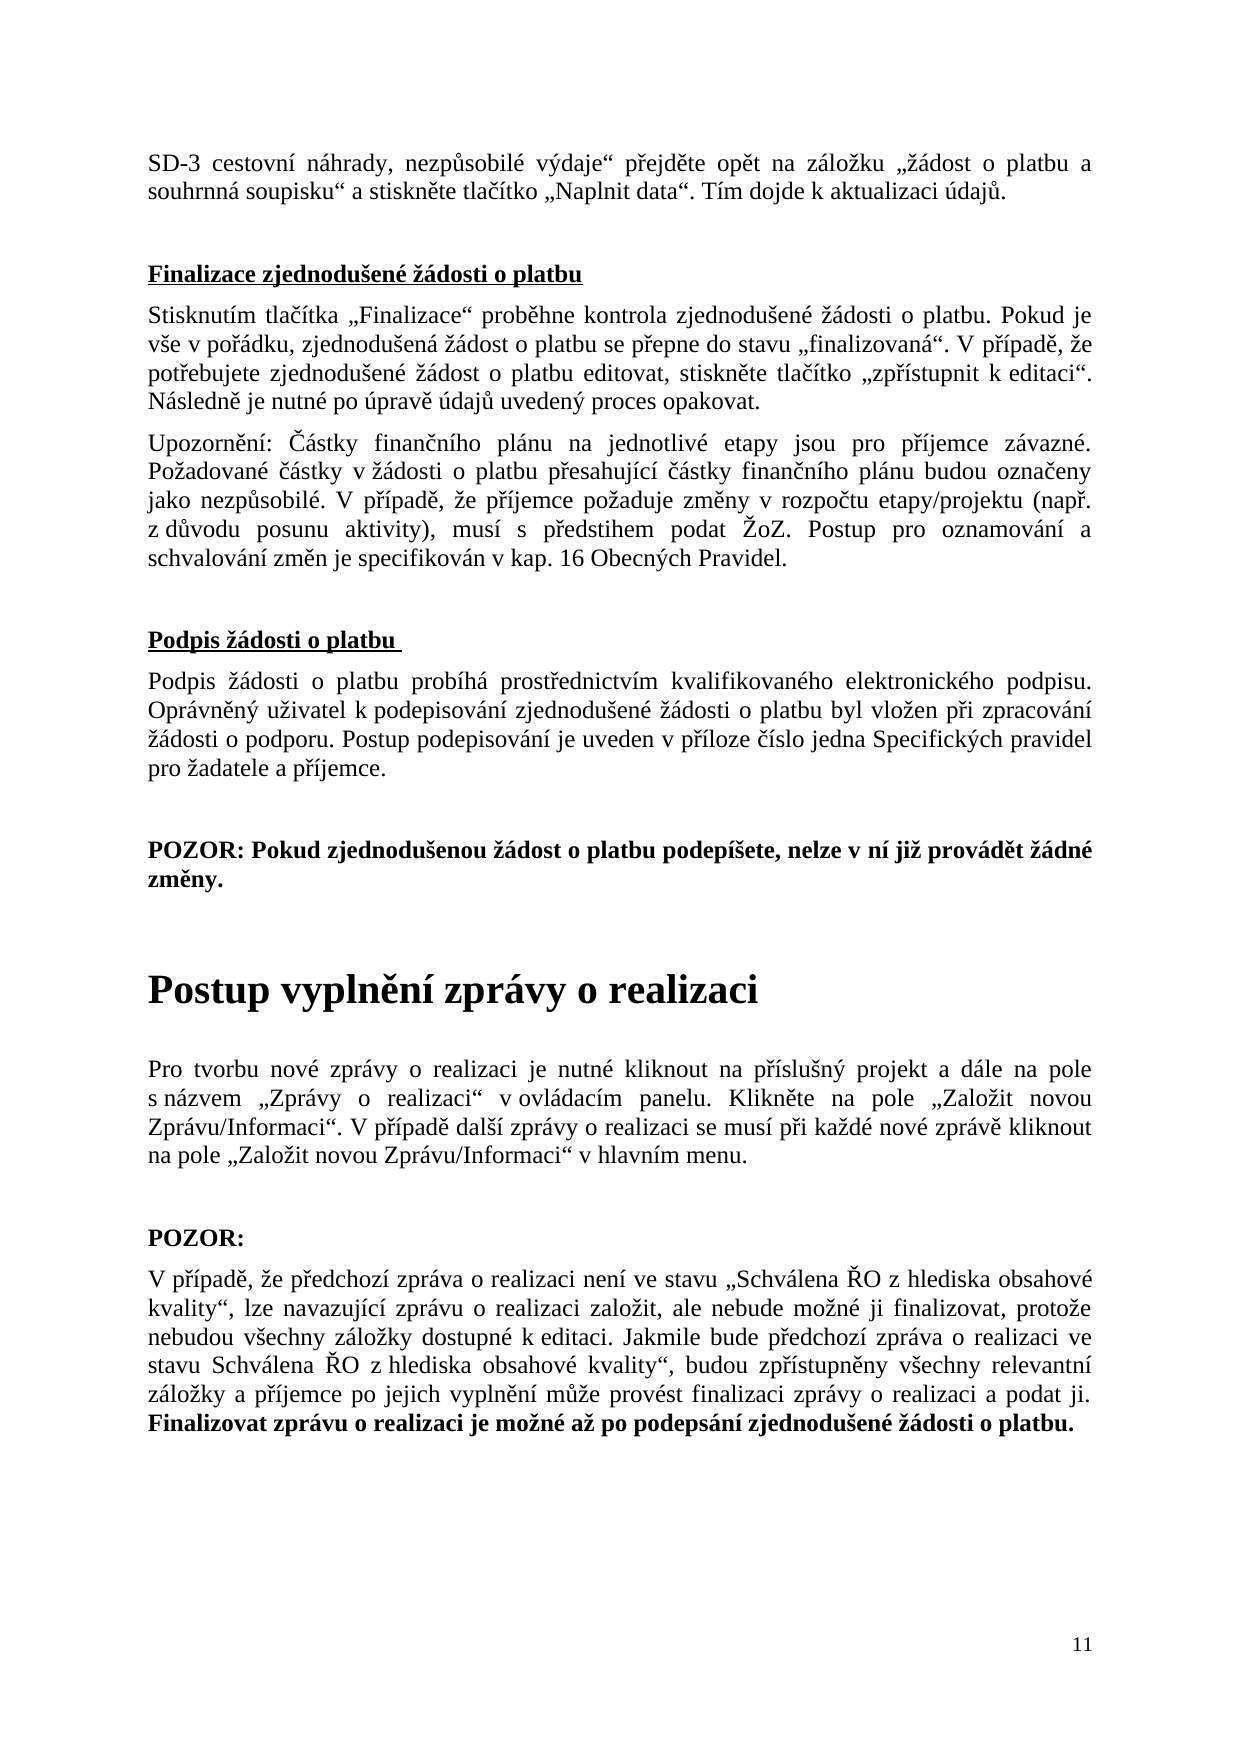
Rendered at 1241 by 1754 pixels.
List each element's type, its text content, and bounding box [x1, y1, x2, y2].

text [148, 148, 1092, 205]
text Pro tvorbu nové zprávy o realizaci je nutné kliknout na příslušný projekt a dále na pole s názvem „Zprávy o realizaci“ v ovládacím panelu. Klikněte na pole „Založit novou Zprávu/Informaci“. V případě další zprávy o realizaci se musí při každé nové zprávě kliknout na pole „Založit novou Zprávu/Informaci“ v hlavním menu. [148, 1054, 1092, 1169]
text Postup vyplnění zprávy o realizaci [148, 965, 1092, 1013]
text Podpis žádosti o platbu probíhá prostřednictvím kvalifikovaného elektronického podpisu. Oprávněný uživatel k podepisování zjednodušené žádosti o platbu byl vložen při zpracování žádosti o podporu. Postup podepisování je uveden v příloze číslo jedna Specifických pravidel pro žadatele a příjemce. [148, 666, 1092, 781]
text POZOR: Pokud zjednodušenou žádost o platbu podepíšete, nelze v ní již provádět žádné změny. [148, 835, 1092, 893]
text V případě, že předchozí zpráva o realizaci není ve stavu „Schválena ŘO z hlediska obsahové kvality“, lze navazující zprávu o realizaci založit, ale nebude možné ji finalizovat, protože nebudou všechny záložky dostupné k editaci. Jakmile bude předchozí zpráva o realizaci ve stavu Schválena ŘO z hlediska obsahové kvality“, budou zpřístupněny všechny relevantní záložky a příjemce po jejich vyplnění může provést finalizaci zprávy o realizaci a podat ji. Finalizovat zprávu o realizaci je možné až po podepsání zjednodušené žádosti o platbu. [148, 1264, 1092, 1437]
text POZOR: [148, 1223, 1092, 1252]
text Finalizace zjednodušené žádosti o platbu [148, 259, 1092, 288]
text Podpis žádosti o platbu [148, 625, 1092, 654]
text Upozornění: Částky finančního plánu na jednotlivé etapy jsou pro příjemce závazné. Požadované částky v žádosti o platbu přesahující částky finančního plánu budou označeny jako nezpůsobilé. V případě, že příjemce požaduje změny v rozpočtu etapy/projektu (např. z důvodu posunu aktivity), musí s předstihem podat ŽoZ. Postup pro oznamování a schvalování změn je specifikován v kap. 16 Obecných Pravidel. [148, 428, 1092, 571]
text Stisknutím tlačítka „Finalizace“ proběhne kontrola zjednodušené žádosti o platbu. Pokud je vše v pořádku, zjednodušená žádost o platbu se přepne do stavu „finalizovaná“. V případě, že potřebujete zjednodušené žádost o platbu editovat, stiskněte tlačítko „zpřístupnit k editaci“. Následně je nutné po úpravě údajů uvedený proces opakovat. [148, 300, 1092, 415]
